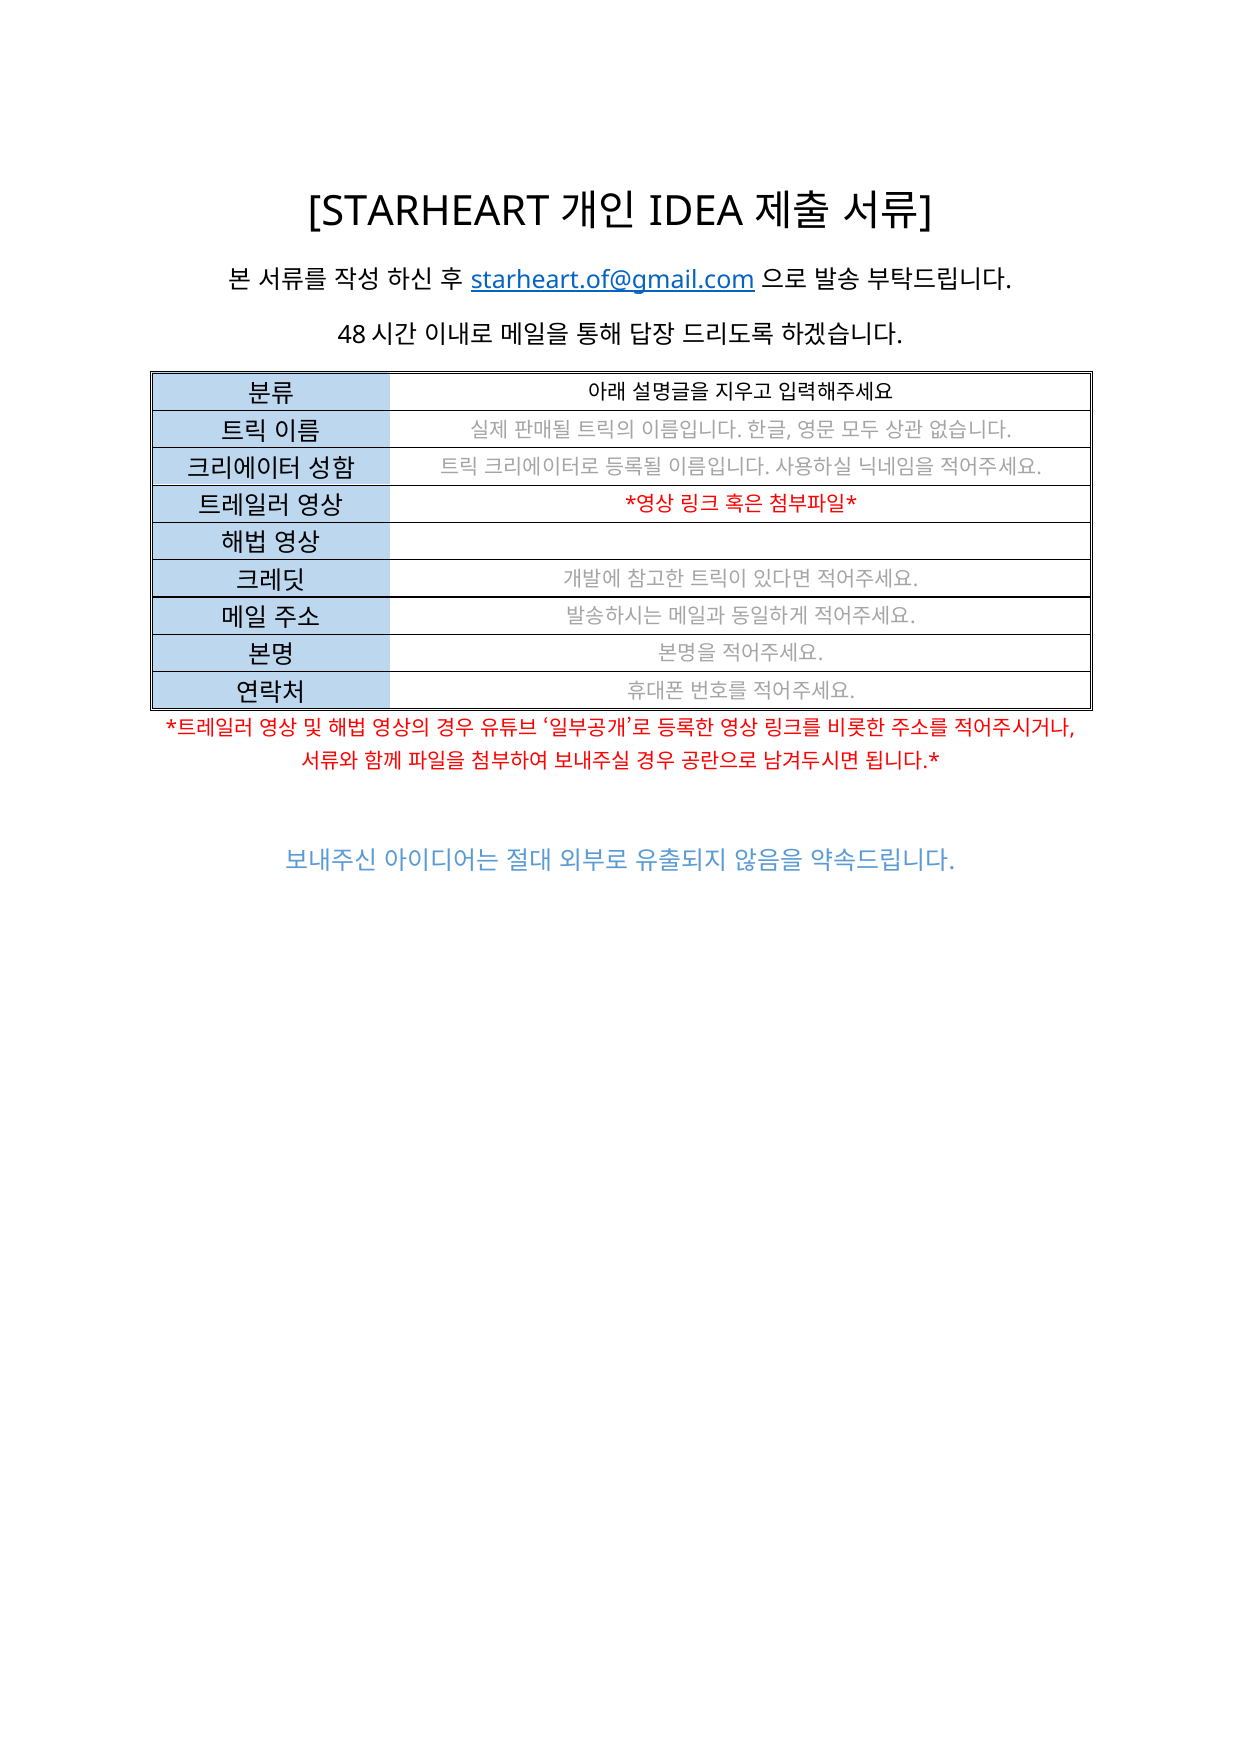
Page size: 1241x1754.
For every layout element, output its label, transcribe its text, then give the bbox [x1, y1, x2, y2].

table_cell 휴대폰 번호를 적어주세요. [390, 672, 1090, 708]
table_header 아래 설명글을 지우고 입력해주세요 [390, 374, 1090, 410]
table_cell 연락처 [153, 672, 390, 708]
table_header 분류 [153, 374, 390, 410]
text 본 서류를 작성 하신 후 starheart.of@gmail.com 으로 발송 부탁드립니다. [150, 259, 1090, 295]
table_cell 메일 주소 [153, 598, 390, 634]
text 48시간 이내로 메일을 통해 답장 드리도록 하겠습니다. [150, 315, 1090, 351]
text [STARHEART 개인 IDEA 제출 서류] [150, 177, 1090, 238]
table_cell 실제 판매될 트릭의 이름입니다. 한글, 영문 모두 상관 없습니다. [390, 411, 1090, 447]
table_cell 발송하시는 메일과 동일하게 적어주세요. [390, 598, 1090, 634]
table_cell 개발에 참고한 트릭이 있다면 적어주세요. [390, 560, 1090, 596]
table_cell 트릭 이름 [153, 411, 390, 447]
text 보내주신 아이디어는 절대 외부로 유출되지 않음을 약속드립니다. [150, 841, 1090, 877]
table_cell [390, 523, 1090, 559]
table_cell 트릭 크리에이터로 등록될 이름입니다. 사용하실 닉네임을 적어주세요. [390, 448, 1090, 484]
table_cell *영상 링크 혹은 첨부파일* [390, 486, 1090, 522]
table_cell 본명을 적어주세요. [390, 635, 1090, 671]
table_cell 트레일러 영상 [153, 486, 390, 522]
table_cell 본명 [153, 635, 390, 671]
table_cell 크리에이터 성함 [153, 448, 390, 484]
table_cell 해법 영상 [153, 523, 390, 559]
table_cell 크레딧 [153, 560, 390, 596]
text *트레일러 영상 및 해법 영상의 경우 유튜브 ‘일부공개’로 등록한 영상 링크를 비롯한 주소를 적어주시거나, 서류와 함께 파일을 첨부하여 보내주실 경우 공란으로 남겨두시면 됩니다.* [150, 711, 1090, 774]
